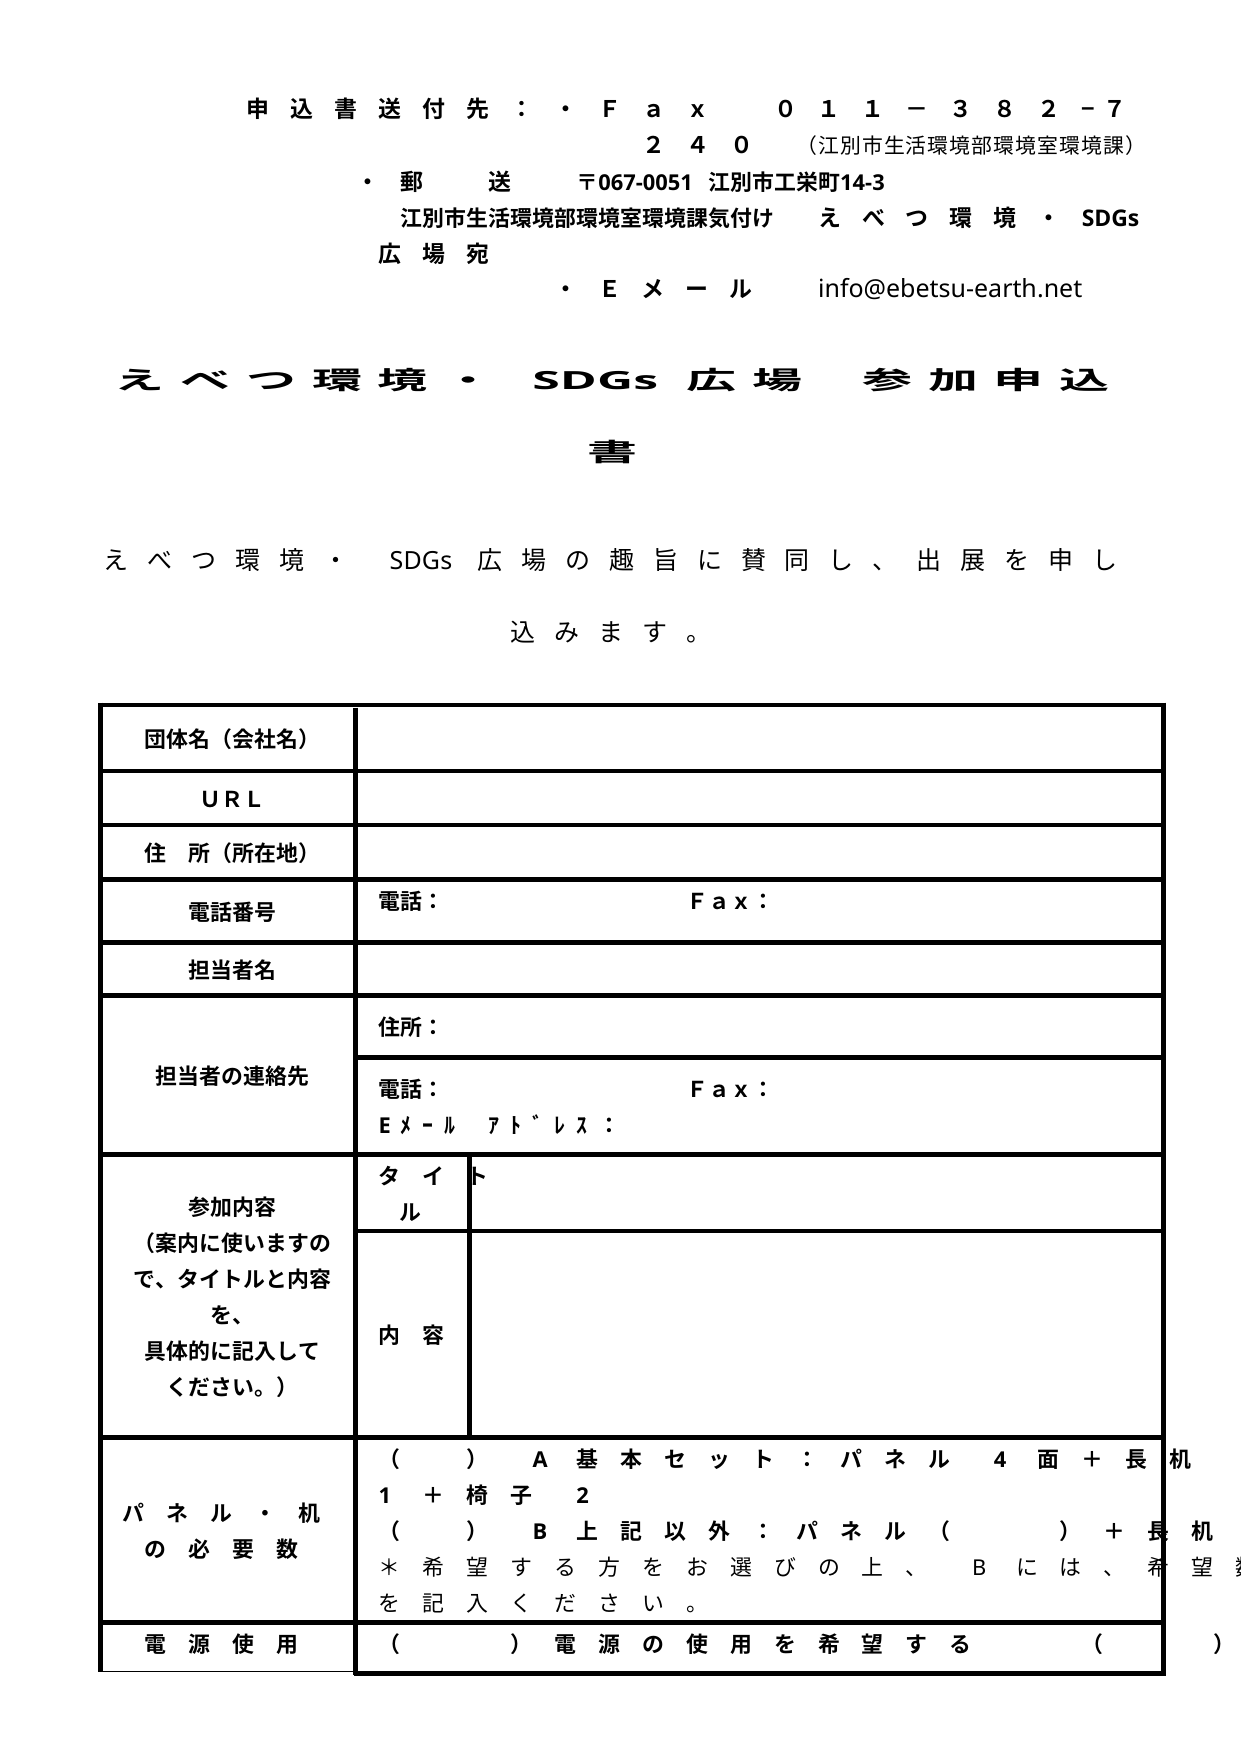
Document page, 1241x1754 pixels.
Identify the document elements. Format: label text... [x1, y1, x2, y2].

text えべつ環境・SDGs広場の趣旨に賛同し、出展を申し込みます。 [93, 522, 1148, 667]
table_cell ＵＲＬ [103, 773, 353, 823]
table_cell 担当者名 [103, 945, 353, 993]
text ・郵 送 〒067-0051 江別市工栄町14-3 [93, 162, 1148, 198]
table_cell 住 所（所在地） [103, 827, 353, 877]
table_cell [358, 1625, 1161, 1671]
table_header [358, 707, 1161, 769]
table_cell パネル・机 の必要数 [103, 1440, 353, 1620]
table_cell 参加内容 （案内に使いますので、タイトルと内容を、 具体的に記入して ください。） [103, 1157, 353, 1435]
table_cell [358, 773, 1161, 823]
table_cell [358, 945, 1161, 993]
table_cell 内容 [358, 1233, 467, 1435]
table_cell （ ）A基本セット：パネル4面＋長机1＋椅子2 （ ）B上記以外：パネル（ ）＋長机（ ）＋椅子（ ） ＊希望する方をお選びの上、Bには、希望数を記入ください。 [358, 1440, 1161, 1620]
text えべつ環境・SDGs広場 参加申込書 [93, 342, 1148, 486]
table_cell 住所： [358, 998, 1161, 1055]
table_header 団体名（会社名） [103, 707, 356, 769]
table_cell [358, 827, 1161, 877]
text 申込書送付先：・Ｆａｘ ０１１－３８２−７２４０ （江別市生活環境部環境室環境課） [93, 90, 1148, 162]
table_cell タイトル [358, 1157, 467, 1229]
text ・Ｅメール info@ebetsu-earth.net [93, 270, 1148, 306]
table_cell 電話： Ｆａｘ： Eﾒｰﾙ ｱﾄﾞﾚｽ： [358, 1060, 1161, 1152]
table_cell 電話番号 [103, 882, 353, 940]
table_cell [472, 1233, 1161, 1435]
table_cell 電源使用 [103, 1625, 353, 1671]
table_cell 担当者の連絡先 [103, 998, 353, 1152]
table_cell 電話： Ｆａｘ： [358, 882, 1161, 940]
table_cell [472, 1157, 1161, 1229]
text 江別市生活環境部環境室環境課気付け えべつ環境・SDGs広場宛 [378, 198, 1148, 270]
